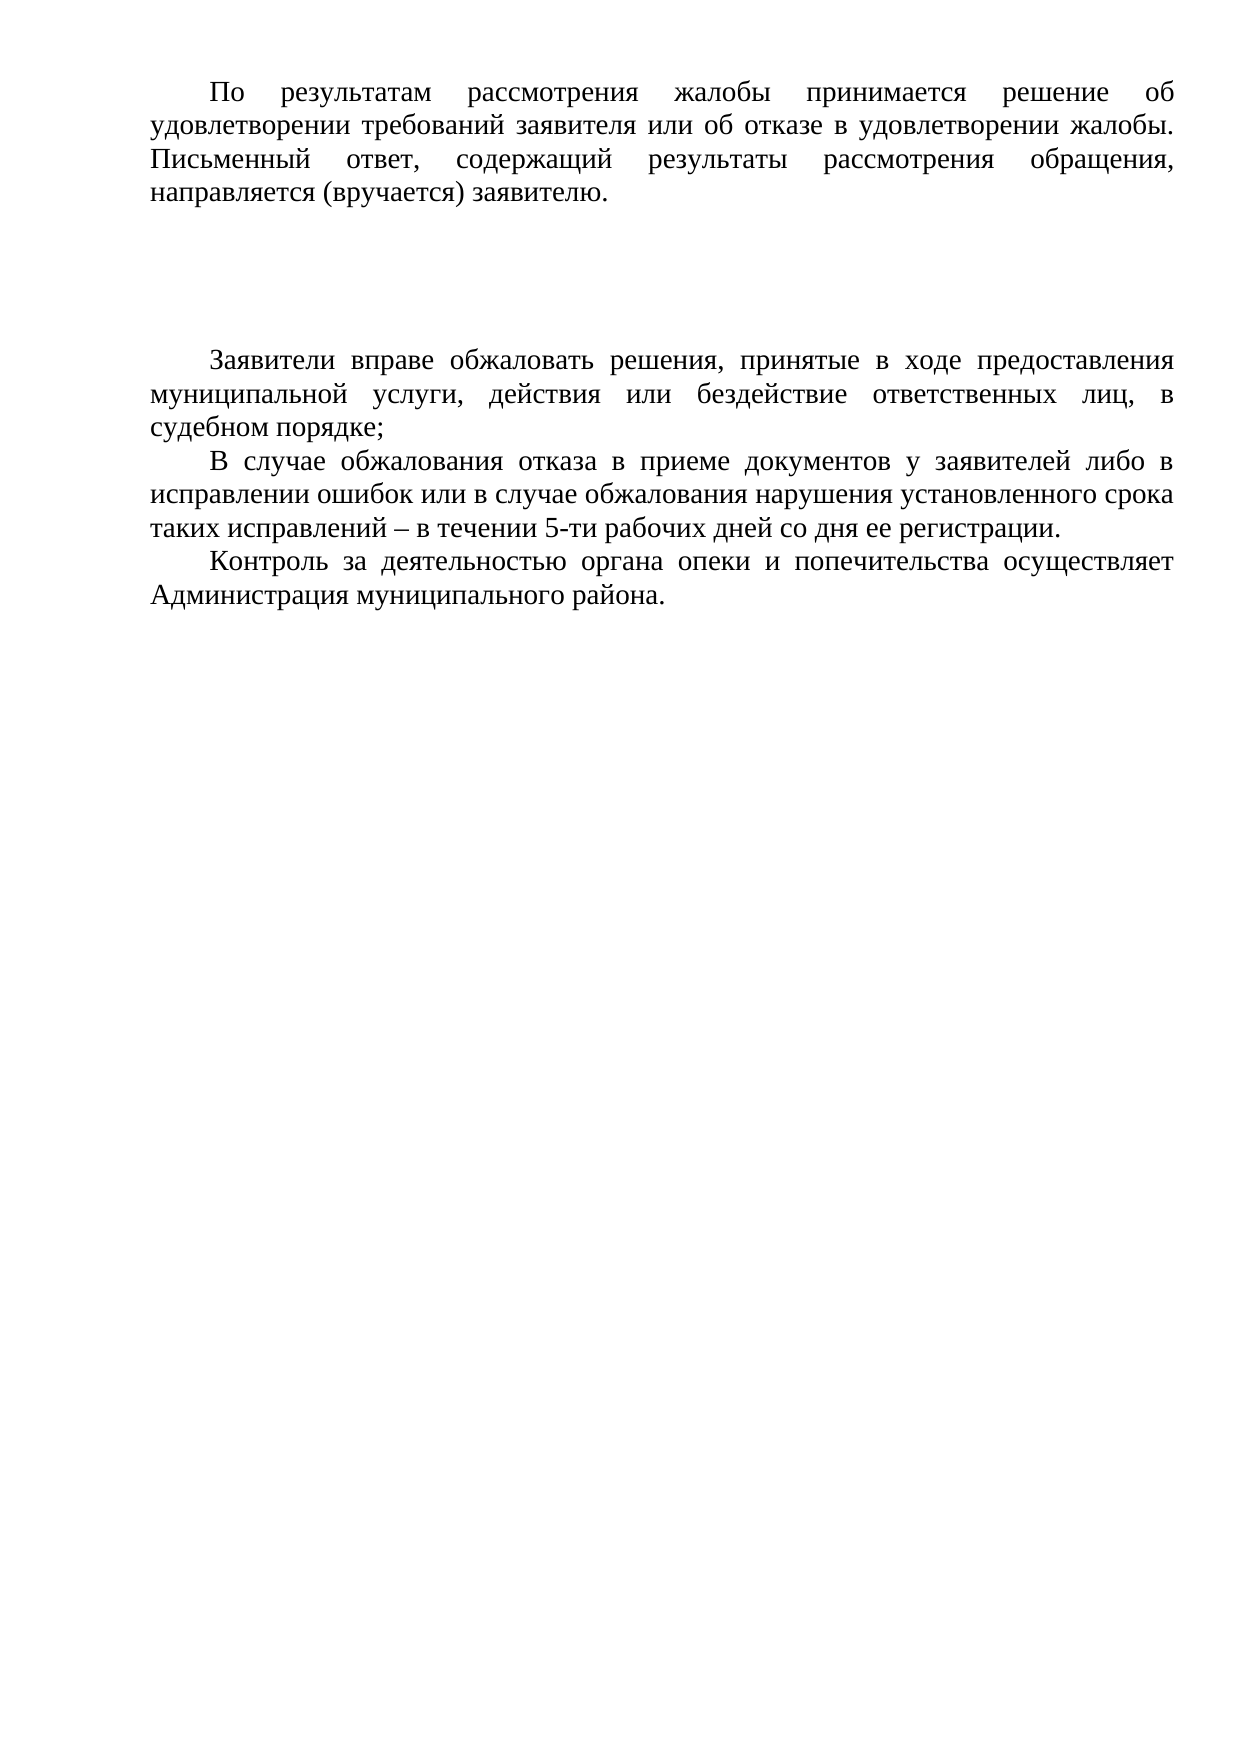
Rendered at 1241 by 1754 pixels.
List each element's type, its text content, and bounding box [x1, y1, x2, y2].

text В случае обжалования отказа в приеме документов у заявителей либо в исправлении ошибок или в случае обжалования нарушения установленного срока таких исправлений – в течении 5-ти рабочих дней со дня ее регистрации. [150, 443, 1175, 543]
text Контроль за деятельностью органа опеки и попечительства осуществляет Администрация муниципального района. [150, 543, 1175, 611]
text По результатам рассмотрения жалобы принимается решение об удовлетворении требований заявителя или об отказе в удовлетворении жалобы. Письменный ответ, содержащий результаты рассмотрения обращения, направляется (вручается) заявителю. [150, 74, 1175, 208]
text Заявители вправе обжаловать решения, принятые в ходе предоставления муниципальной услуги, действия или бездействие ответственных лиц, в судебном порядке; [150, 342, 1175, 443]
